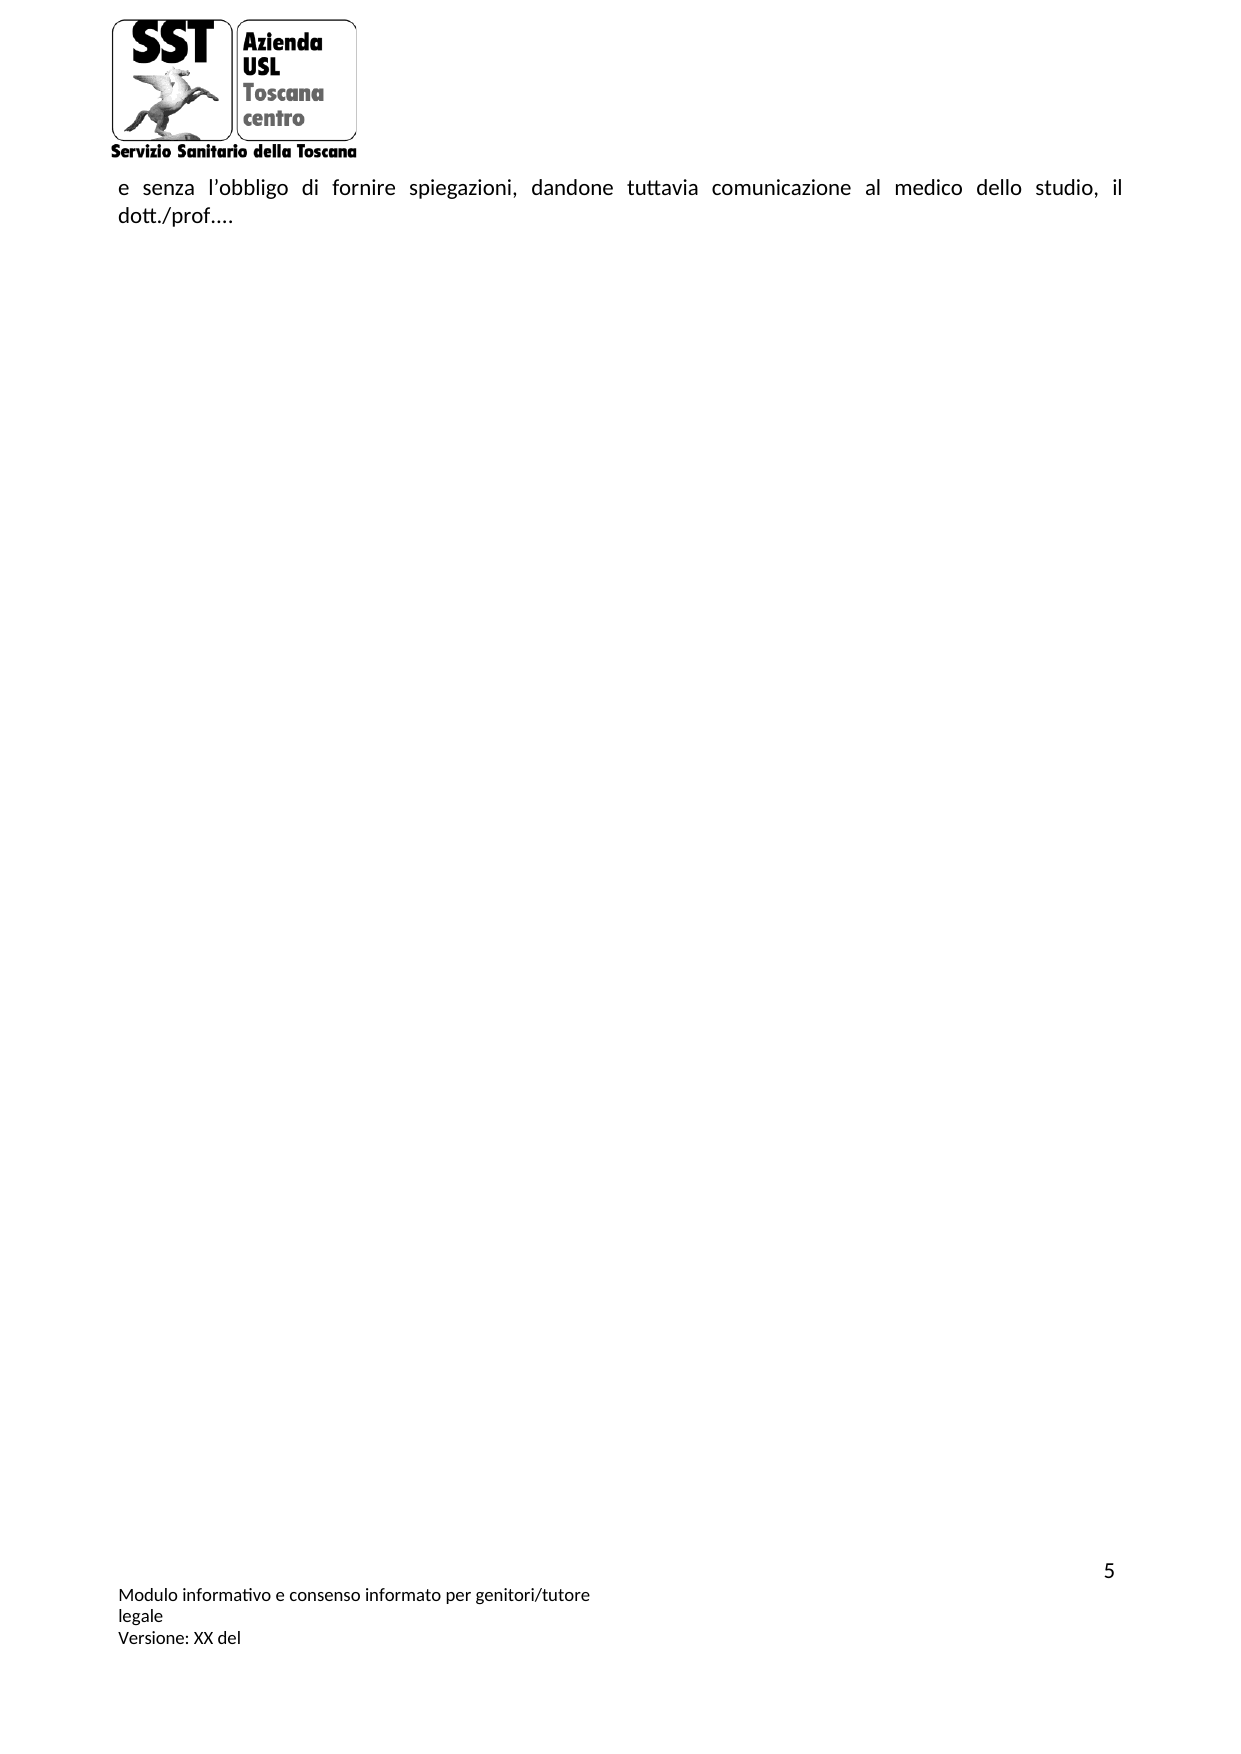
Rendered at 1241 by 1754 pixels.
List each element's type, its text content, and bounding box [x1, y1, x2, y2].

picture [111, 19, 357, 158]
